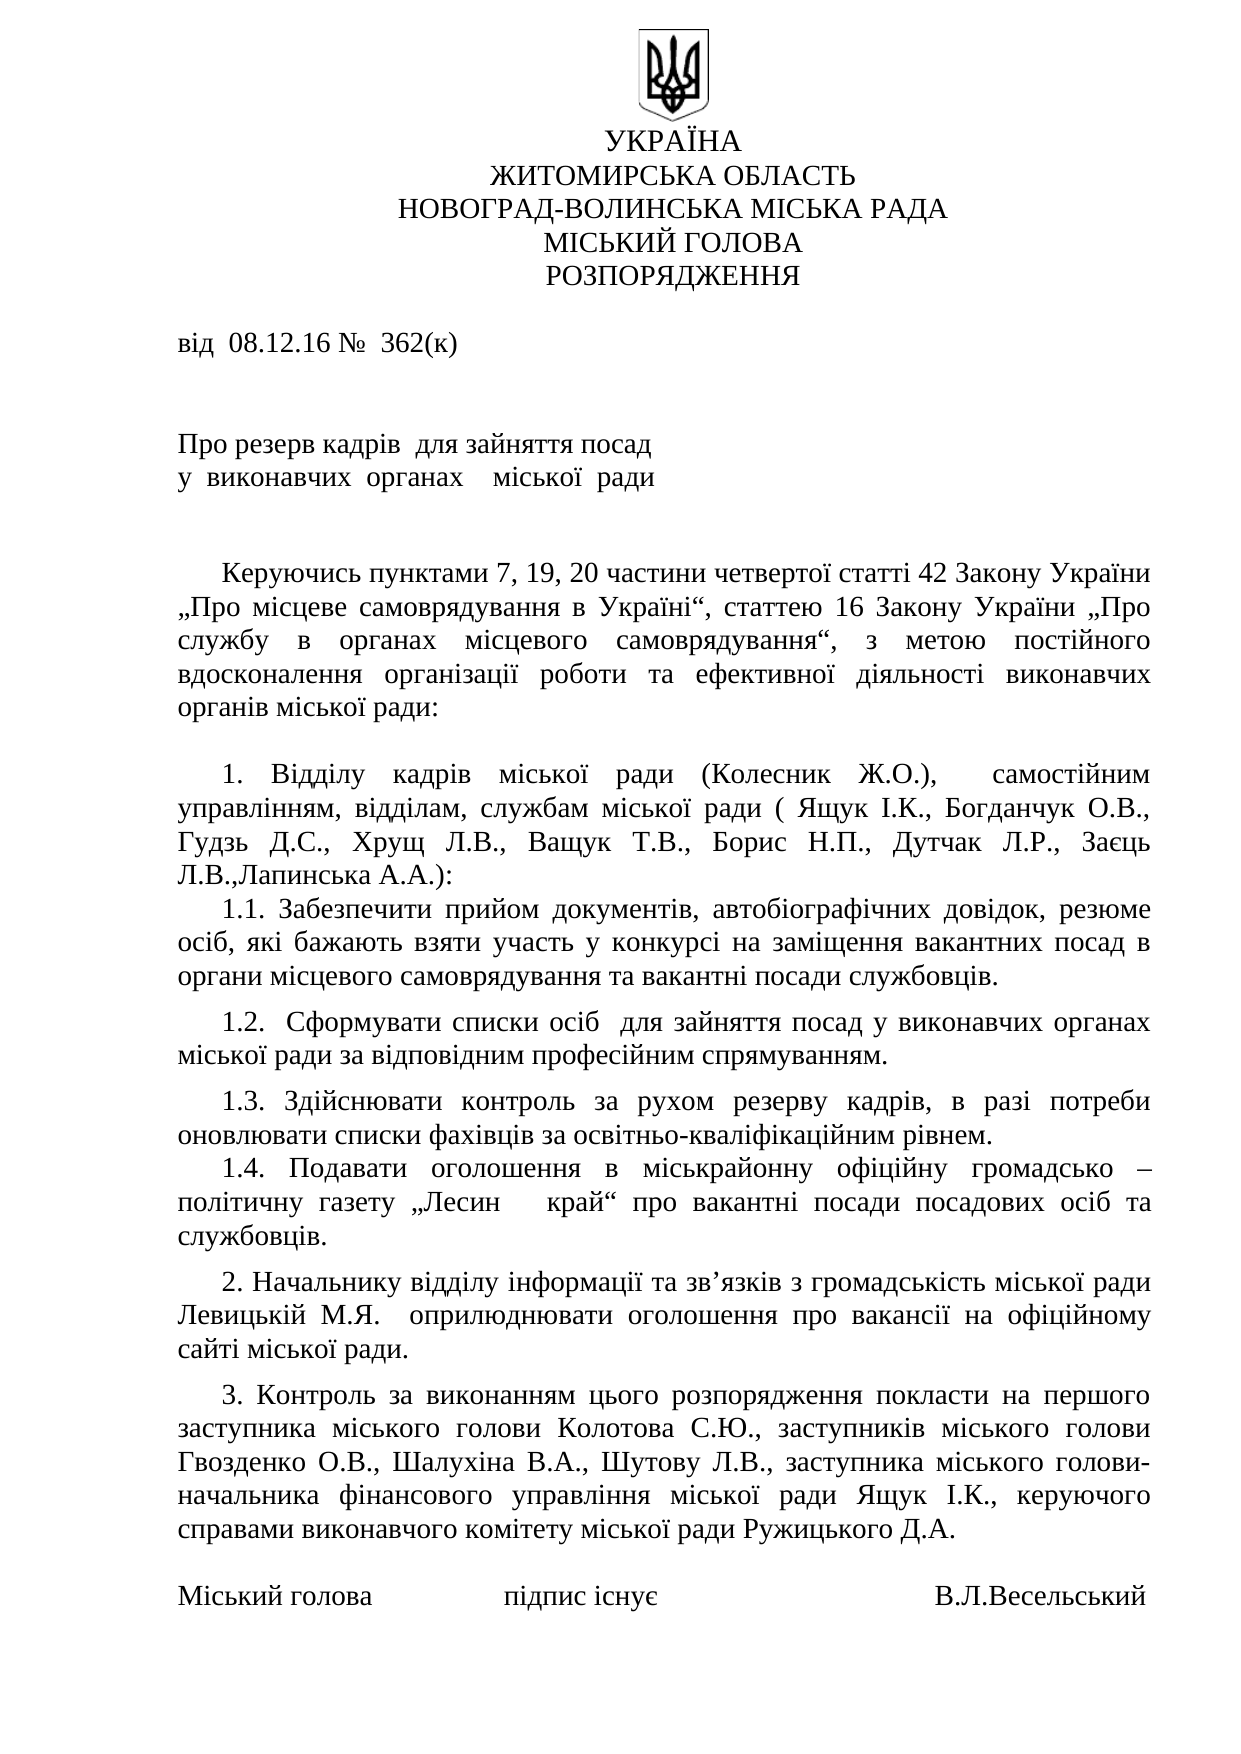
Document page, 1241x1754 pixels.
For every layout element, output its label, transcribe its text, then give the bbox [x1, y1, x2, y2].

text 2. Начальнику відділу інформації та зв’язків з громадськість міської ради Левицькій М.Я. оприлюднювати оголошення про вакансії на офіційному сайті міської ради. [177, 1264, 1152, 1364]
text 3. Контроль за виконанням цього розпорядження покласти на першого заступника міського голови Колотова С.Ю., заступників міського голови Гвозденко О.В., Шалухіна В.А., Шутову Л.В., заступника міського голови-начальника фінансового управління міської ради Ящук І.К., керуючого справами виконавчого комітету міської ради Ружицького Д.А. [177, 1377, 1152, 1544]
text НОВОГРАД-ВОЛИНСЬКА МІСЬКА РАДА [177, 191, 1169, 225]
text Міський голова підпис існує В.Л.Весельський [177, 1578, 1152, 1612]
text Керуючись пунктами 7, 19, 20 частини четвертої статті 42 Закону України „Про місцеве самоврядування в Україні“, статтею 16 Закону України „Про службу в органах місцевого самоврядування“, з метою постійного вдосконалення організації роботи та ефективної діяльності виконавчих органів міської ради: [177, 555, 1152, 723]
text ЖИТОМИРСЬКА ОБЛАСТЬ [177, 158, 1169, 191]
text 1.4. Подавати оголошення в міськрайонну офіційну громадсько – політичну газету „Лесин край“ про вакантні посади посадових осіб та службовців. [177, 1151, 1152, 1251]
text від 08.12.16 № 362(к) [177, 325, 1169, 359]
text 1. Відділу кадрів міської ради (Колесник Ж.О.), самостійним управлінням, відділам, службам міської ради ( Ящук І.К., Богданчук О.В., Гудзь Д.С., Хрущ Л.В., Ващук Т.В., Борис Н.П., Дутчак Л.Р., Заєць Л.В.,Лапинська А.А.): [177, 757, 1152, 891]
text 1.3. Здійснювати контроль за рухом резерву кадрів, в разі потреби оновлювати списки фахівців за освітньо-кваліфікаційним рівнем. [177, 1083, 1152, 1151]
picture [638, 29, 709, 122]
text 1.2. Сформувати списки осіб для зайняття посад у виконавчих органах міської ради за відповідним професійним спрямуванням. [177, 1004, 1152, 1071]
text МІСЬКИЙ ГОЛОВА [177, 225, 1169, 258]
text УКРАЇНА [177, 122, 1169, 158]
text РОЗПОРЯДЖЕННЯ [177, 258, 1169, 292]
text 1.1. Забезпечити прийом документів, автобіографічних довідок, резюме осіб, які бажають взяти участь у конкурсі на заміщення вакантних посад в органи місцевого самоврядування та вакантні посади службовців. [177, 891, 1152, 991]
text Про резерв кадрів для зайняття посад [177, 426, 1169, 459]
text у виконавчих органах міської ради [177, 459, 1169, 493]
